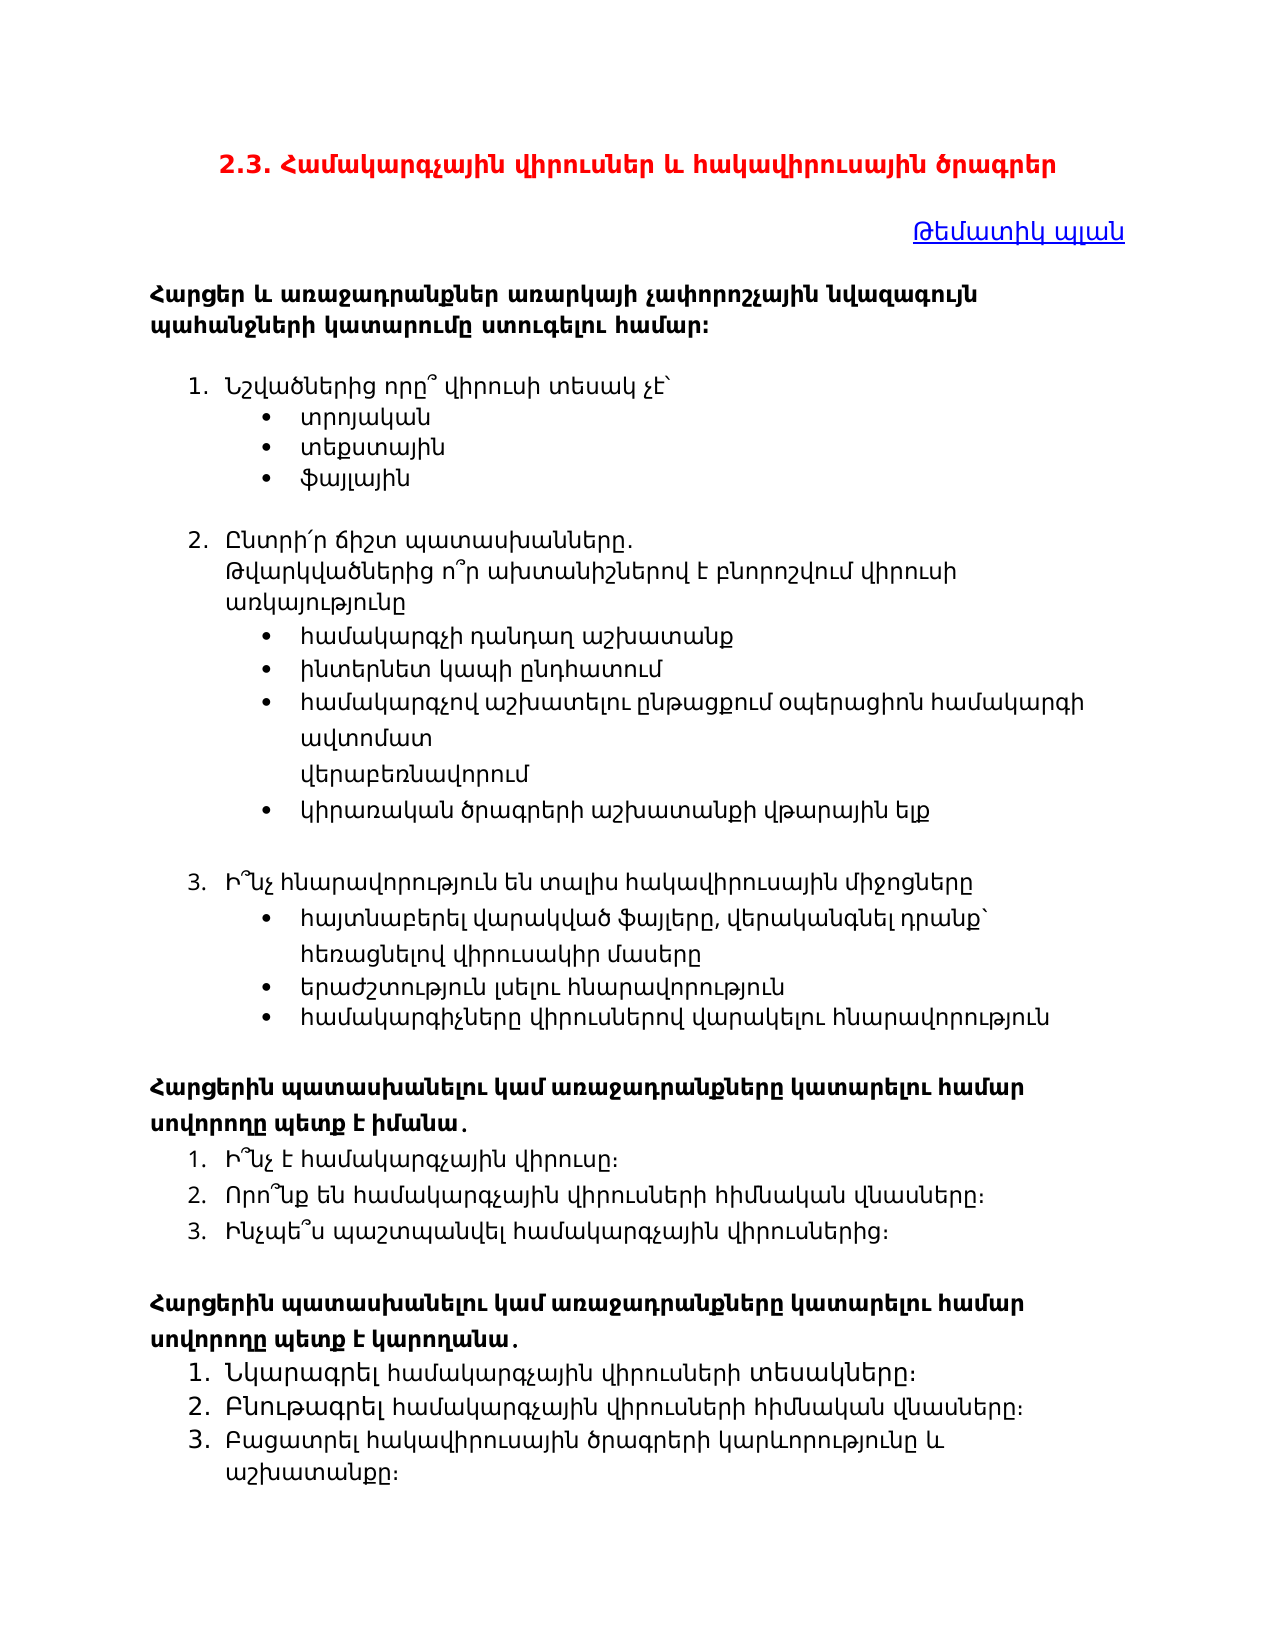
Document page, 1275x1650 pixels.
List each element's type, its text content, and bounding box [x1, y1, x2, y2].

list հայտնաբերել վարակված ֆայլերը, վերականգնել դրանք` հեռացնելով վիրուսակիր մասերը [262, 902, 1125, 969]
list տեքստային [262, 434, 1125, 461]
list համակարգչի դանդաղ աշխատանք [262, 620, 1125, 651]
list Բնութագրել համակարգչային վիրուսների հիմնական վնասները։ [187, 1392, 1125, 1421]
list համակարգչով աշխատելու ընթացքում օպերացիոն համակարգի ավտոմատ [262, 686, 1125, 753]
list երաժշտություն լսելու հնարավորություն [262, 974, 1125, 1001]
list Ի՞նչ հնարավորություն են տալիս հակավիրուսային միջոցները [187, 866, 1125, 897]
text Հարցերին պատասխանելու կամ առաջադրանքները կատարելու համար սովորողը պետք է կարողանա․ [150, 1287, 1125, 1354]
list ինտերնետ կապի ընդհատում [262, 656, 1125, 682]
text Հարցերին պատասխանելու կամ առաջադրանքները կատարելու համար սովորողը պետք է իմանա․ [150, 1071, 1125, 1138]
list համակարգիչները վիրուսներով վարակելու հնարավորություն [262, 1004, 1125, 1031]
list ֆայլային [262, 465, 1125, 492]
list Նշվածներից որը՞ վիրուսի տեսակ չէ՝ [187, 373, 1125, 400]
list Ի՞նչ է համակարգչային վիրուսը։ [187, 1143, 1125, 1174]
list Ինչպե՞ս պաշտպանվել համակարգչային վիրուսներից։ [187, 1215, 1125, 1246]
list տրոյական [262, 404, 1125, 430]
list Բացատրել հակավիրուսային ծրագրերի կարևորությունը և աշխատանքը։ [187, 1426, 1125, 1485]
list Նկարագրել համակարգչային վիրուսների տեսակները։ [187, 1358, 1125, 1388]
list Թվարկվածներից ո՞ր ախտանիշներով է բնորոշվում վիրուսի առկայությունը [225, 558, 1125, 616]
text 2.3. Համակարգչային վիրուսներ և հակավիրուսային ծրագրեր [150, 150, 1125, 179]
list Որո՞նք են համակարգչային վիրուսների հիմնական վնասները։ [187, 1179, 1125, 1210]
text Թեմատիկ պլան [150, 217, 1125, 246]
list Ընտրի՛ր ճիշտ պատասխանները․ [187, 526, 1125, 554]
list կիրառական ծրագրերի աշխատանքի վթարային ելք [262, 794, 1125, 825]
text Հարցեր և առաջադրանքներ առարկայի չափորոշչային նվազագույն պահանջների կատարումը ստուգելու համար։ [150, 281, 1125, 338]
list վերաբեռնավորում [300, 758, 1125, 789]
